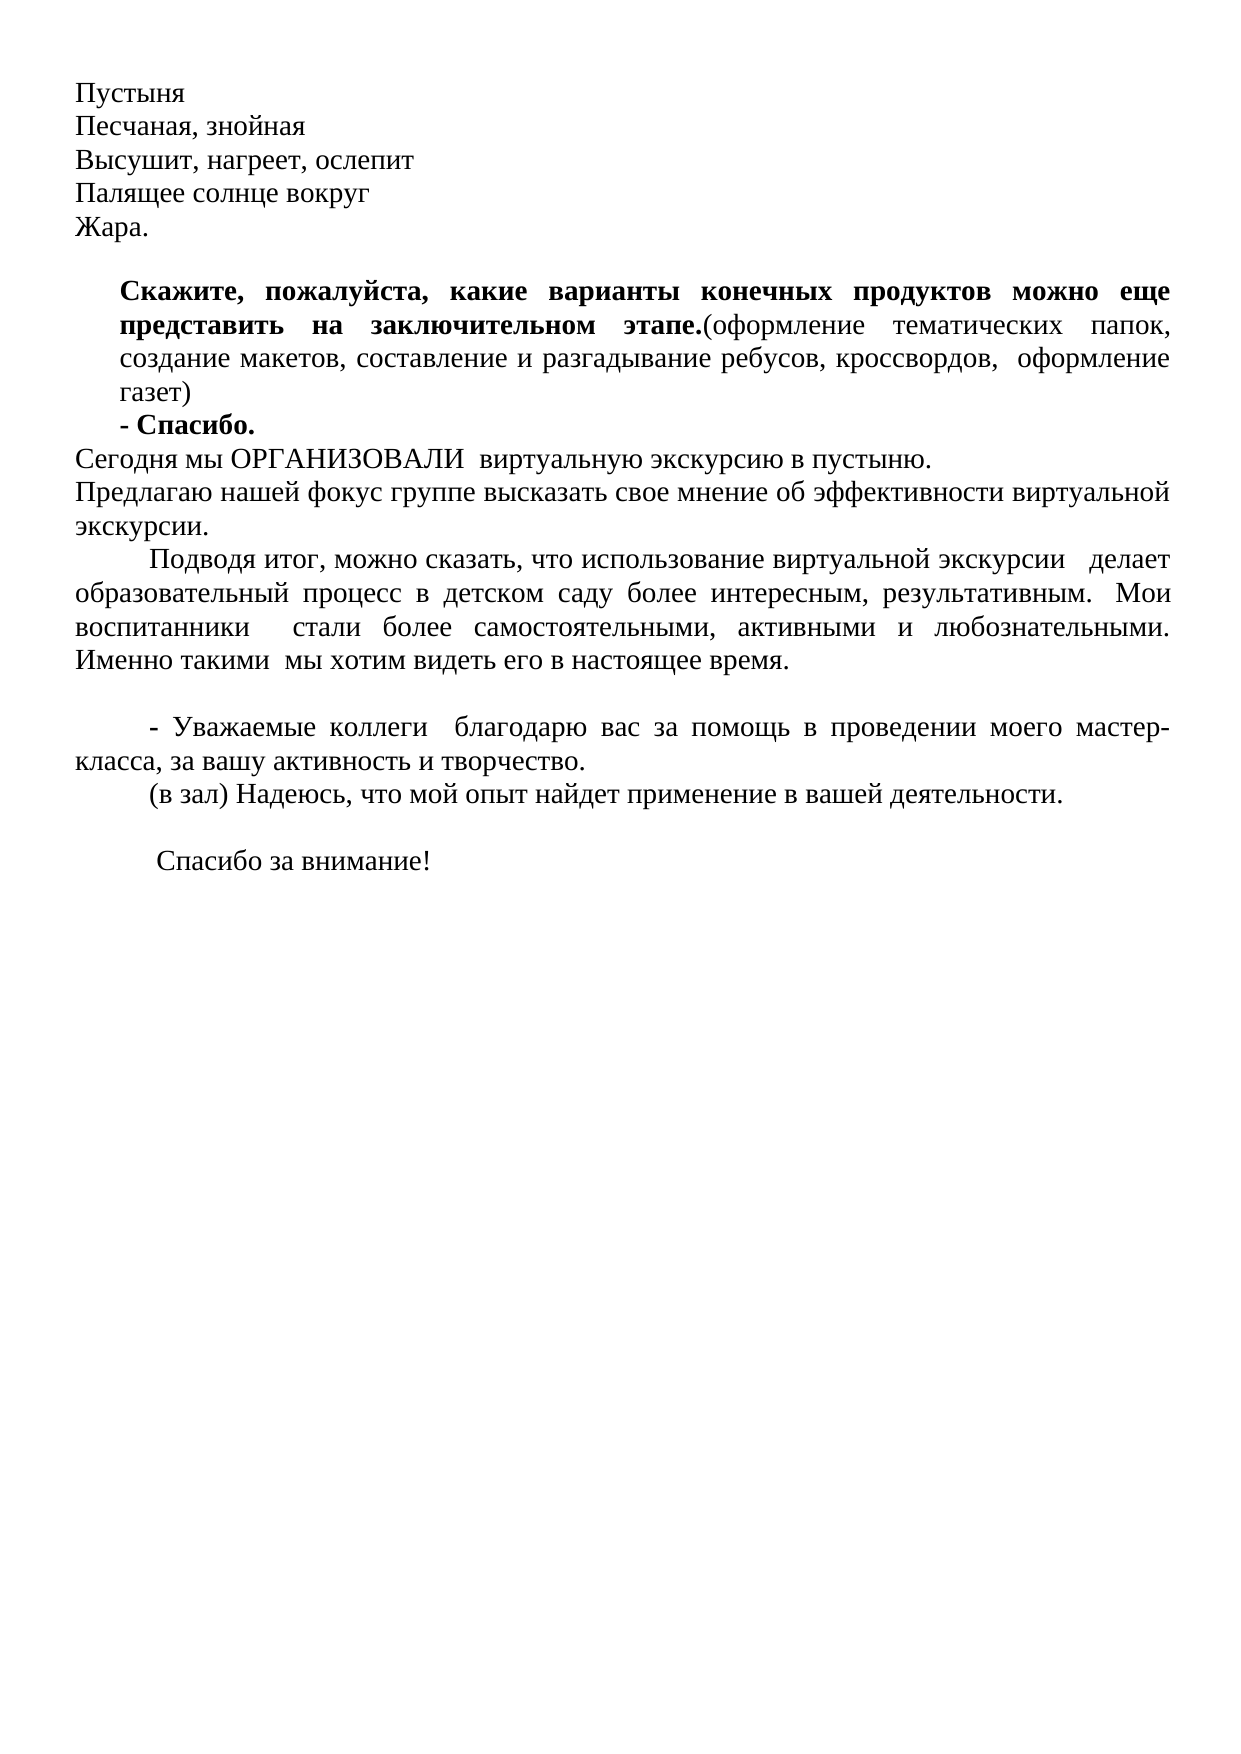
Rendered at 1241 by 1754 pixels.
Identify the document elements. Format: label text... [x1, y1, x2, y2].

table_cell Подводя итог, можно сказать, что использование виртуальной экскурсии делает образовательный процесс в детском саду более интересным, результативным. Мои воспитанники стали более самостоятельными, активными и любознательными. Именно такими мы хотим видеть его в настоящее время. - Уважаемые коллеги благодарю вас за помощь в проведении моего мастер-класса, за вашу активность и творчество. (в зал) Надеюсь, что мой опыт найдет применение в вашей деятельности. Спасибо за внимание! [64, 542, 1182, 877]
table_cell Сегодня мы ОРГАНИЗОВАЛИ виртуальную экскурсию в пустыню. Предлагаю нашей фокус группе высказать свое мнение об эффективности виртуальной экскурсии. [64, 441, 1182, 542]
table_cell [64, 75, 1182, 441]
